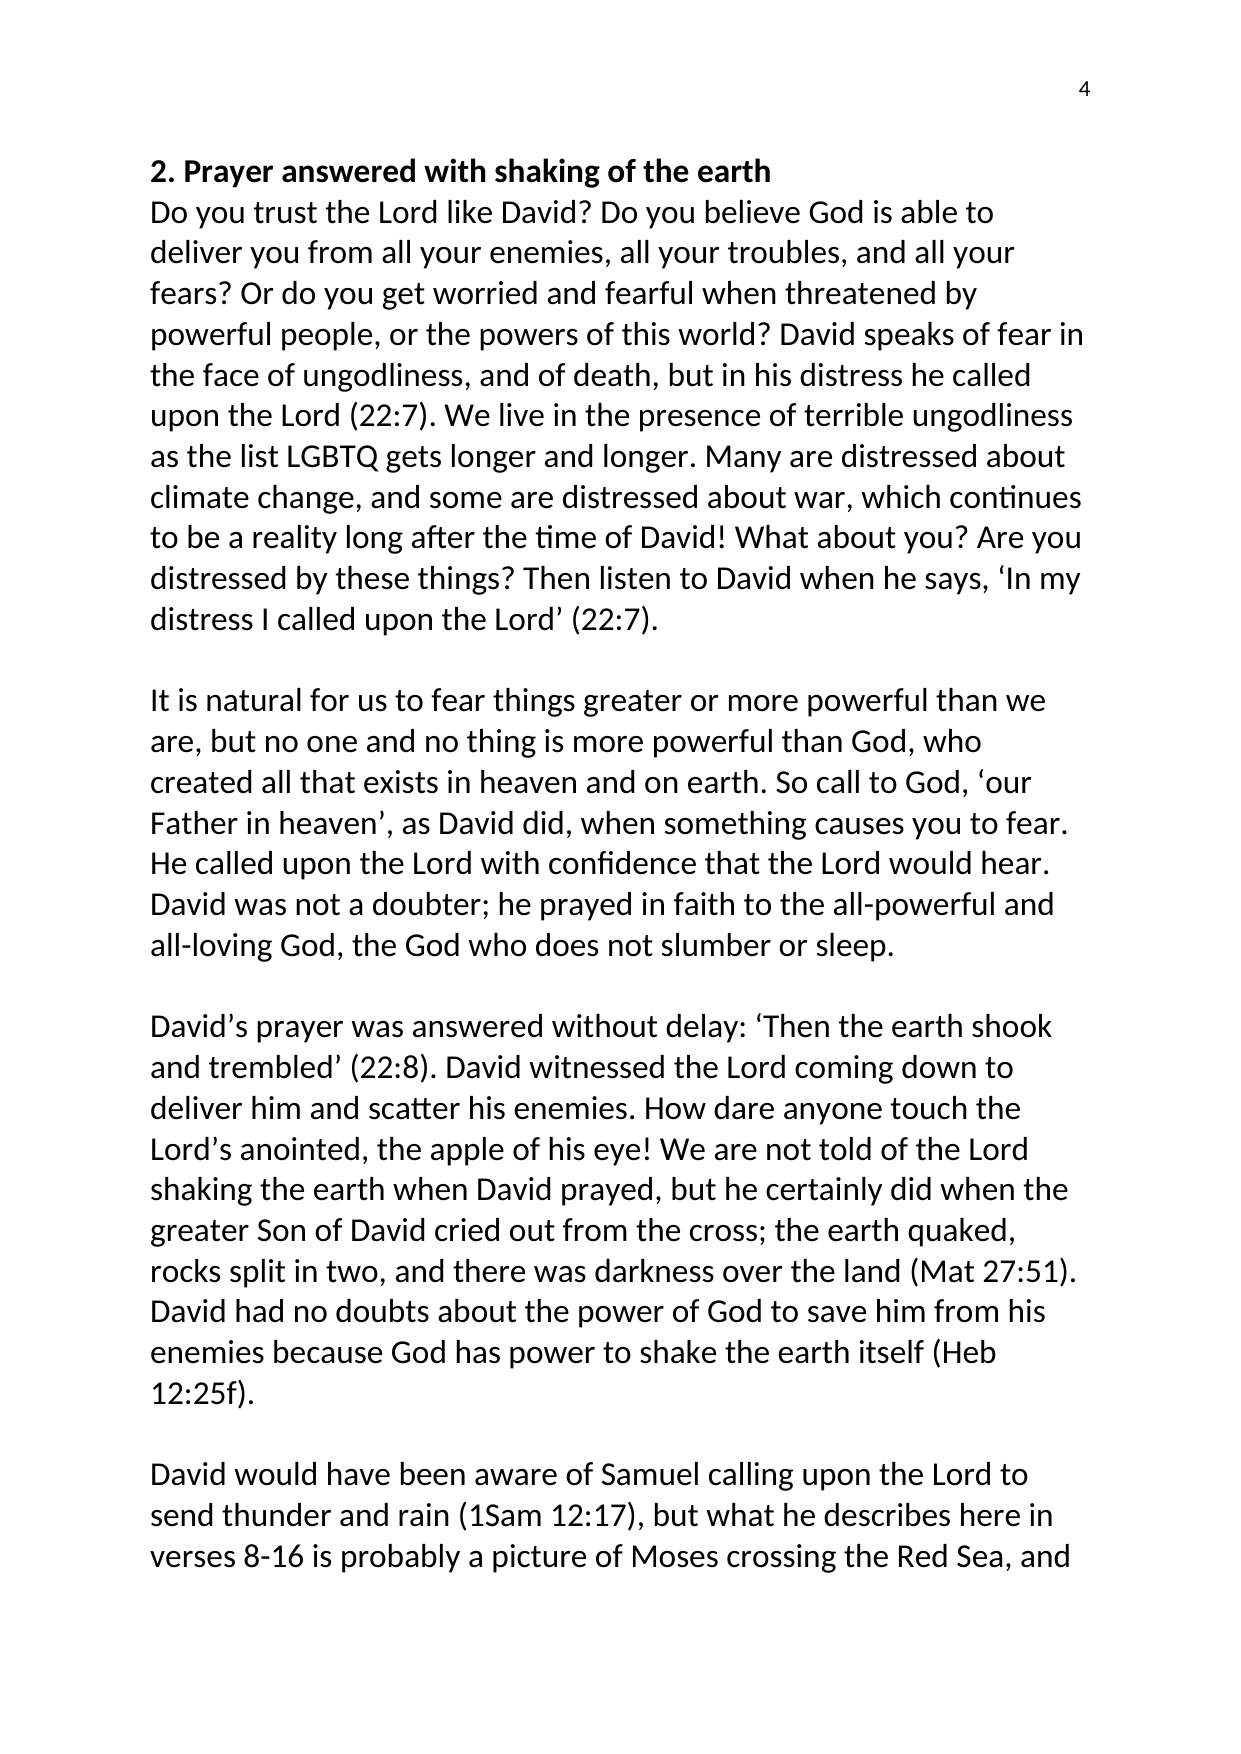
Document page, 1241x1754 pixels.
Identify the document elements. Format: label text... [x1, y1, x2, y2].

text 2. Prayer answered with shaking of the earth [150, 150, 1090, 191]
text It is natural for us to fear things greater or more powerful than we are, but no one and no thing is more powerful than God, who created all that exists in heaven and on earth. So call to God, ‘our Father in heaven’, as David did, when something causes you to fear. He called upon the Lord with confidence that the Lord would hear. David was not a doubter; he prayed in faith to the all-powerful and all-loving God, the God who does not slumber or sleep. [150, 679, 1090, 964]
text David’s prayer was answered without delay: ‘Then the earth shook and trembled’ (22:8). David witnessed the Lord coming down to deliver him and scatter his enemies. How dare anyone touch the Lord’s anointed, the apple of his eye! We are not told of the Lord shaking the earth when David prayed, but he certainly did when the greater Son of David cried out from the cross; the earth quaked, rocks split in two, and there was darkness over the land (Mat 27:51). David had no doubts about the power of God to save him from his enemies because God has power to shake the earth itself (Heb 12:25f). [150, 1005, 1090, 1413]
text Do you trust the Lord like David? Do you believe God is able to deliver you from all your enemies, all your troubles, and all your fears? Or do you get worried and fearful when threatened by powerful people, or the powers of this world? David speaks of fear in the face of ungodliness, and of death, but in his distress he called upon the Lord (22:7). We live in the presence of terrible ungodliness as the list LGBTQ gets longer and longer. Many are distressed about climate change, and some are distressed about war, which continues to be a reality long after the time of David! What about you? Are you distressed by these things? Then listen to David when he says, ‘In my distress I called upon the Lord’ (22:7). [150, 191, 1090, 639]
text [150, 1453, 1090, 1576]
